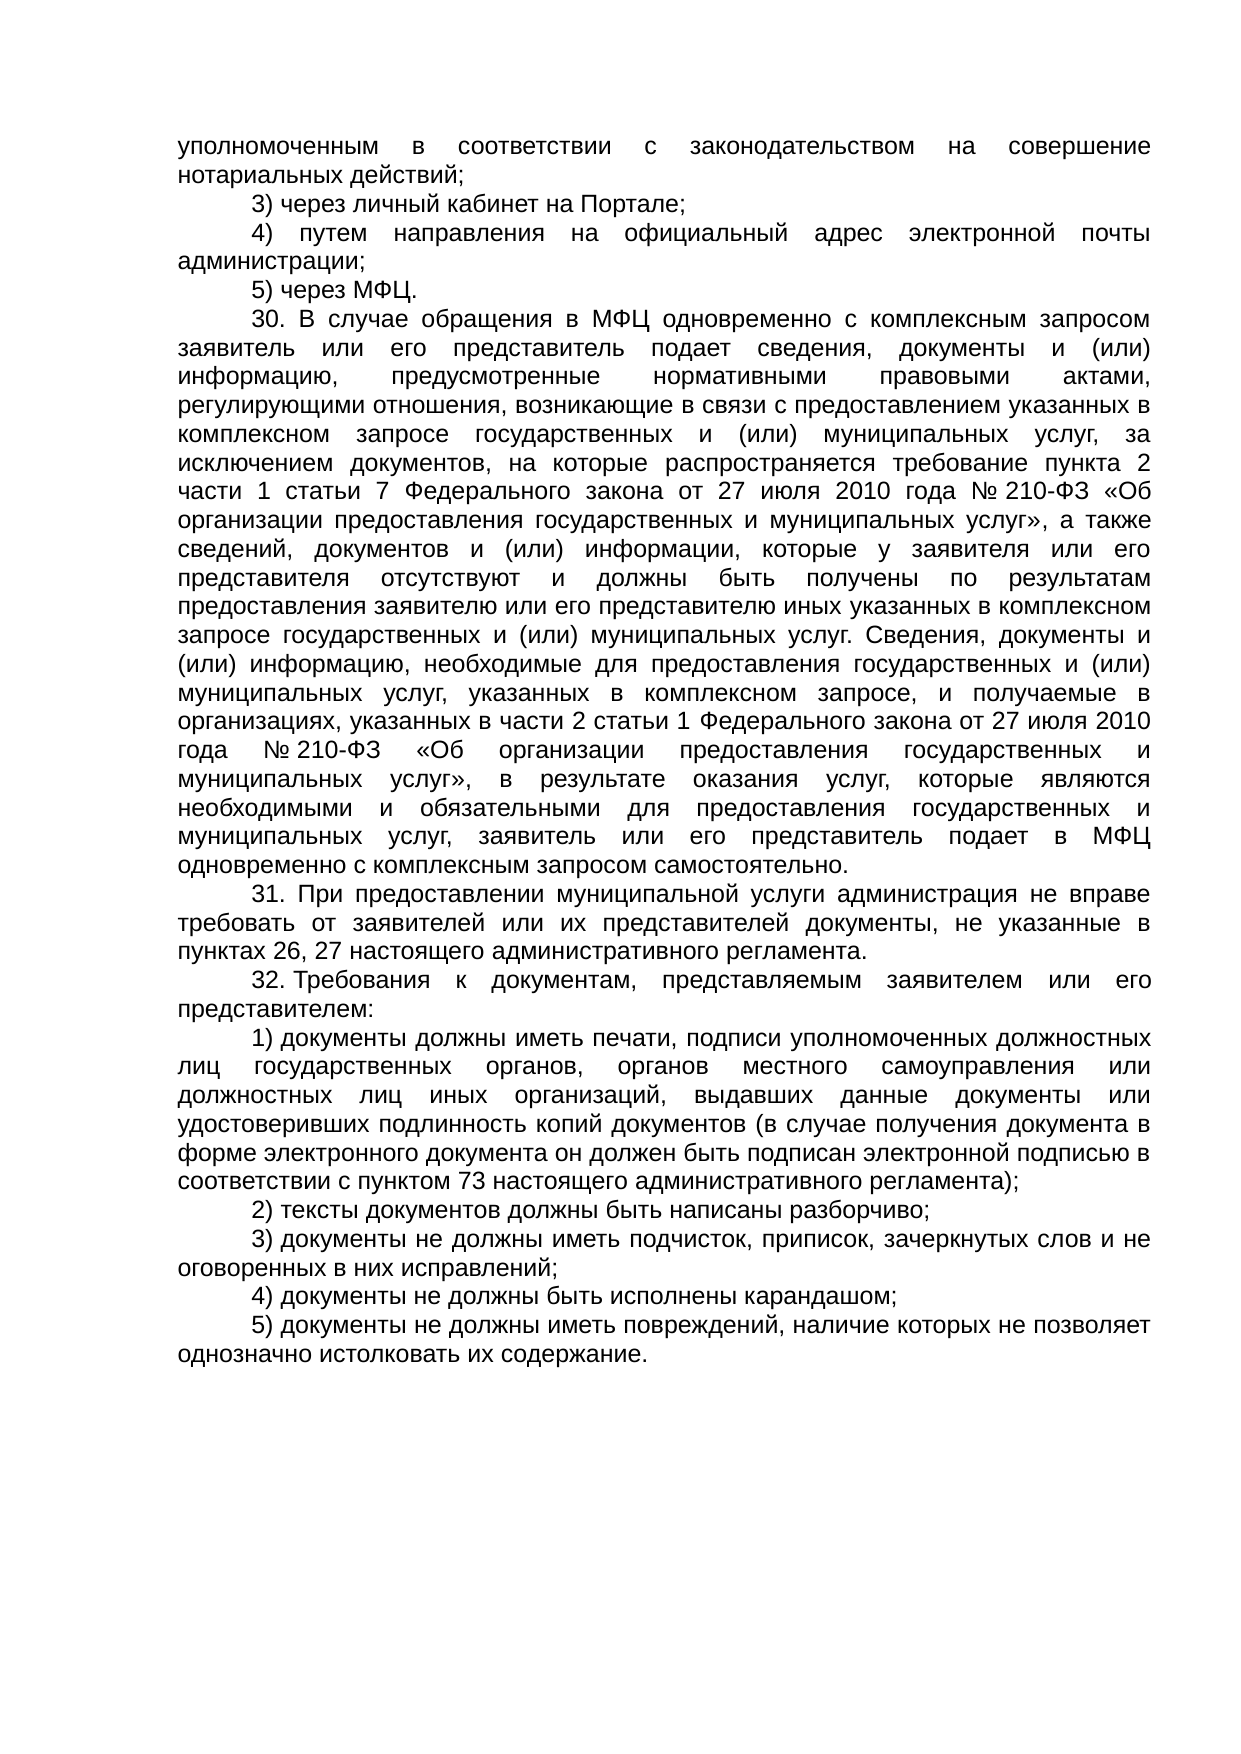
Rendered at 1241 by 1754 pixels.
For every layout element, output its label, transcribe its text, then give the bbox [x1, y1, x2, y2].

text 5) через МФЦ. [177, 275, 1152, 304]
text 31. При предоставлении муниципальной услуги администрация не вправе требовать от заявителей или их представителей документы, не указанные в пунктах 26, 27 настоящего административного регламента. [177, 879, 1152, 965]
text 1) документы должны иметь печати, подписи уполномоченных должностных лиц государственных органов, органов местного самоуправления или должностных лиц иных организаций, выдавших данные документы или удостоверивших подлинность копий документов (в случае получения документа в форме электронного документа он должен быть подписан электронной подписью в соответствии с пунктом 73 настоящего административного регламента); [177, 1022, 1152, 1195]
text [177, 131, 1152, 189]
text 32. Требования к документам, представляемым заявителем или его представителем: [177, 965, 1152, 1022]
text 30. В случае обращения в МФЦ одновременно с комплексным запросом заявитель или его представитель подает сведения, документы и (или) информацию, предусмотренные нормативными правовыми актами, регулирующими отношения, возникающие в связи с предоставлением указанных в комплексном запросе государственных и (или) муниципальных услуг, за исключением документов, на которые распространяется требование пункта 2 части 1 статьи 7 Федерального закона от 27 июля 2010 года № 210-ФЗ «Об организации предоставления государственных и муниципальных услуг», а также сведений, документов и (или) информации, которые у заявителя или его представителя отсутствуют и должны быть получены по результатам предоставления заявителю или его представителю иных указанных в комплексном запросе государственных и (или) муниципальных услуг. Сведения, документы и (или) информацию, необходимые для предоставления государственных и (или) муниципальных услуг, указанных в комплексном запросе, и получаемые в организациях, указанных в части 2 статьи 1 Федерального закона от 27 июля 2010 года № 210-ФЗ «Об организации предоставления государственных и муниципальных услуг», в результате оказания услуг, которые являются необходимыми и обязательными для предоставления государственных и муниципальных услуг, заявитель или его представитель подает в МФЦ одновременно с комплексным запросом самостоятельно. [177, 304, 1152, 879]
text 5) документы не должны иметь повреждений, наличие которых не позволяет однозначно истолковать их содержание. [177, 1310, 1152, 1367]
text 4) путем направления на официальный адрес электронной почты администрации; [177, 217, 1152, 275]
text 4) документы не должны быть исполнены карандашом; [177, 1281, 1152, 1310]
text 3) документы не должны иметь подчисток, приписок, зачеркнутых слов и не оговоренных в них исправлений; [177, 1224, 1152, 1281]
text 2) тексты документов должны быть написаны разборчиво; [177, 1195, 1152, 1224]
text 3) через личный кабинет на Портале; [177, 189, 1152, 217]
